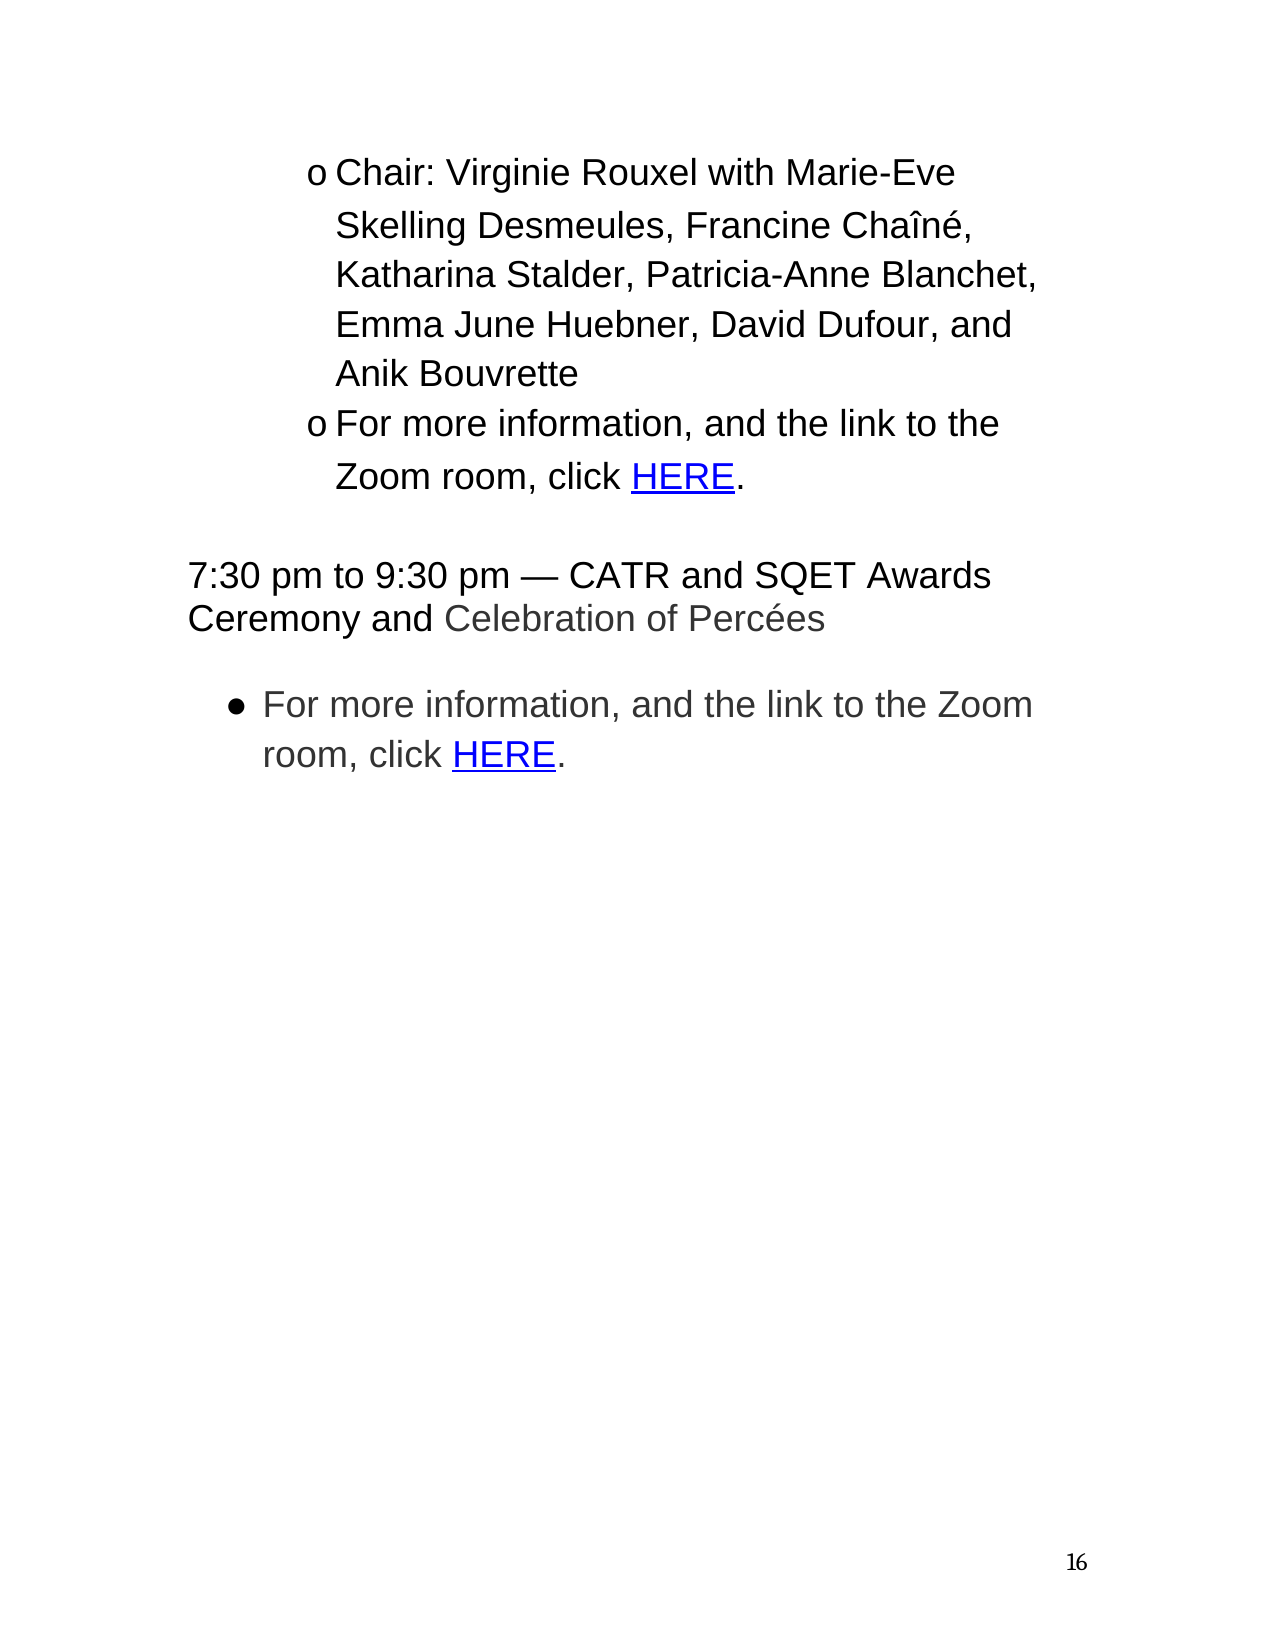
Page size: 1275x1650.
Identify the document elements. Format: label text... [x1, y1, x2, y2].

list For more information, and the link to the Zoom room, click HERE. [225, 683, 1087, 775]
text 7:30 pm to 9:30 pm — CATR and SQET Awards Ceremony and Celebration of Percées [187, 553, 1087, 639]
list For more information, and the link to the Zoom room, click HERE. [306, 401, 1087, 497]
list Chair: Virginie Rouxel with Marie-Eve Skelling Desmeules, Francine Chaîné, Katharina Stalder, Patricia-Anne Blanchet, Emma June Huebner, David Dufour, and Anik Bouvrette [306, 150, 1087, 395]
